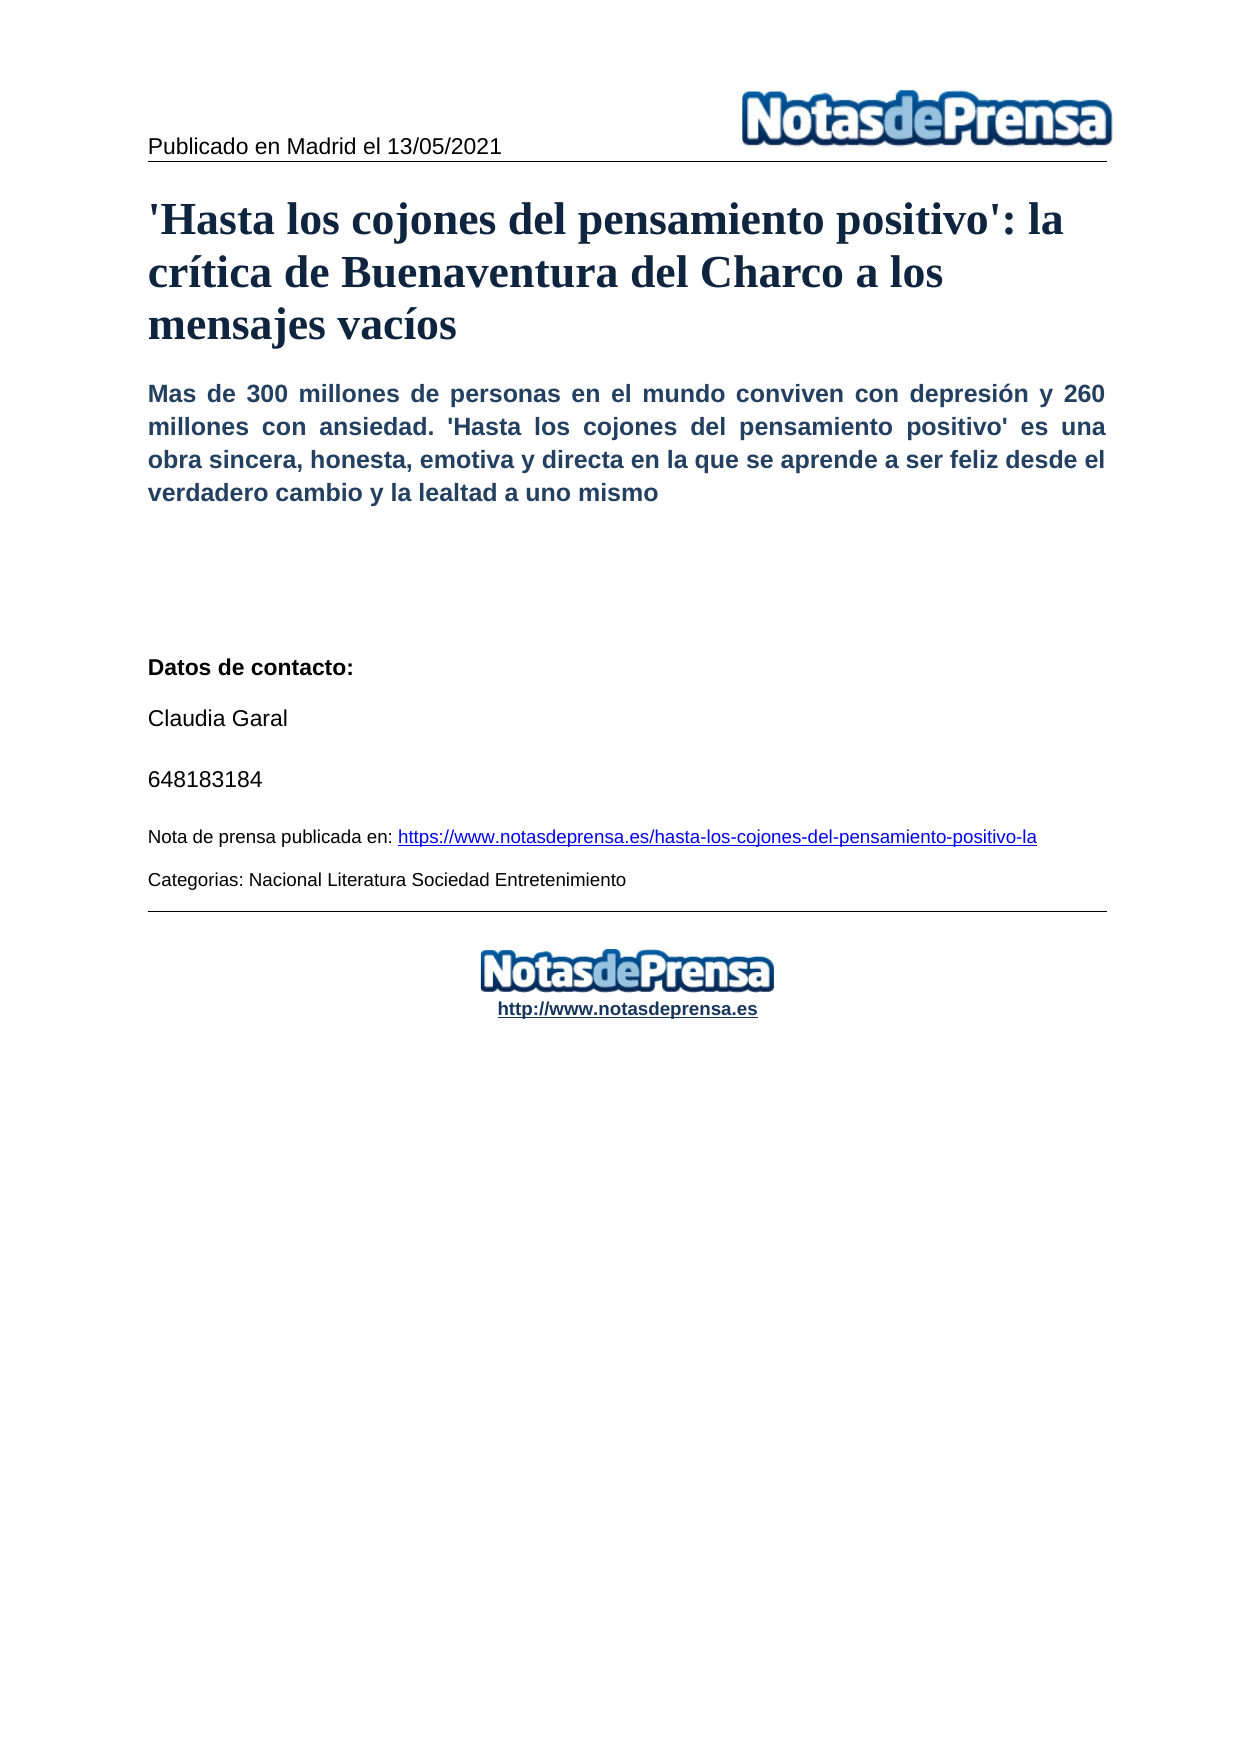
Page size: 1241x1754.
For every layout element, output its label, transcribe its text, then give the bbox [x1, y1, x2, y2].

picture [742, 90, 1113, 148]
subtitle Mas de 300 millones de personas en el mundo conviven con depresión y 260 millones con ansiedad. 'Hasta los cojones del pensamiento positivo' es una obra sincera, honesta, emotiva y directa en la que se aprende a ser feliz desde el verdadero cambio y la lealtad a uno mismo [148, 379, 1107, 507]
text 648183184 [148, 766, 1063, 792]
text Nota de prensa publicada en: https://www.notasdeprensa.es/hasta-los-cojones-del-pensamiento-positivo-la [148, 826, 1107, 848]
text Publicado en Madrid el 13/05/2021 [148, 133, 1107, 161]
text Datos de contacto: [148, 654, 1107, 681]
text http://www.notasdeprensa.es [148, 998, 1107, 1019]
picture [480, 948, 775, 994]
text Categorias: Nacional Literatura Sociedad Entretenimiento [148, 868, 1107, 890]
subtitle 'Hasta los cojones del pensamiento positivo': la crítica de Buenaventura del Charco a los mensajes vacíos [148, 192, 1107, 350]
text Claudia Garal [148, 705, 1063, 732]
